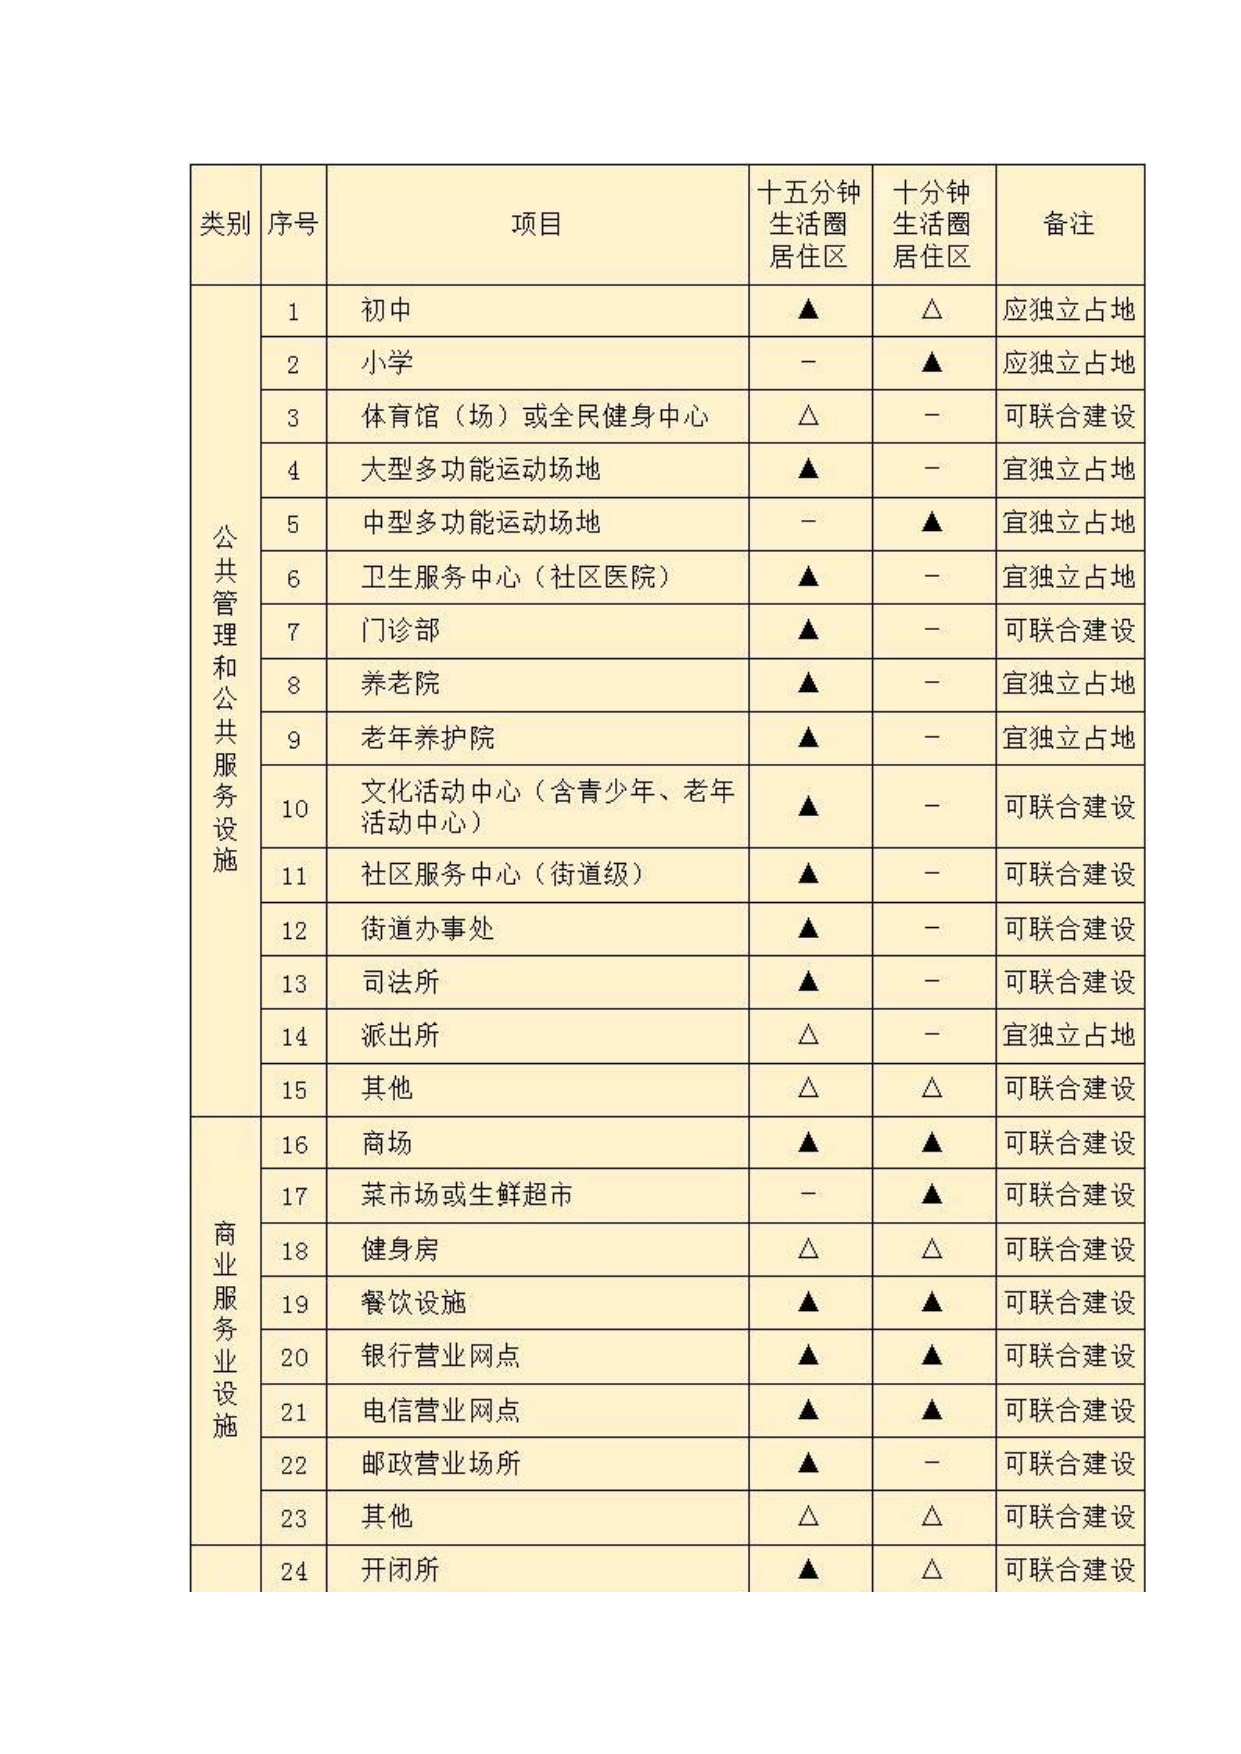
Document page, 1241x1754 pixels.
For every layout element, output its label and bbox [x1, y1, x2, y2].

picture [187, 162, 1149, 1592]
